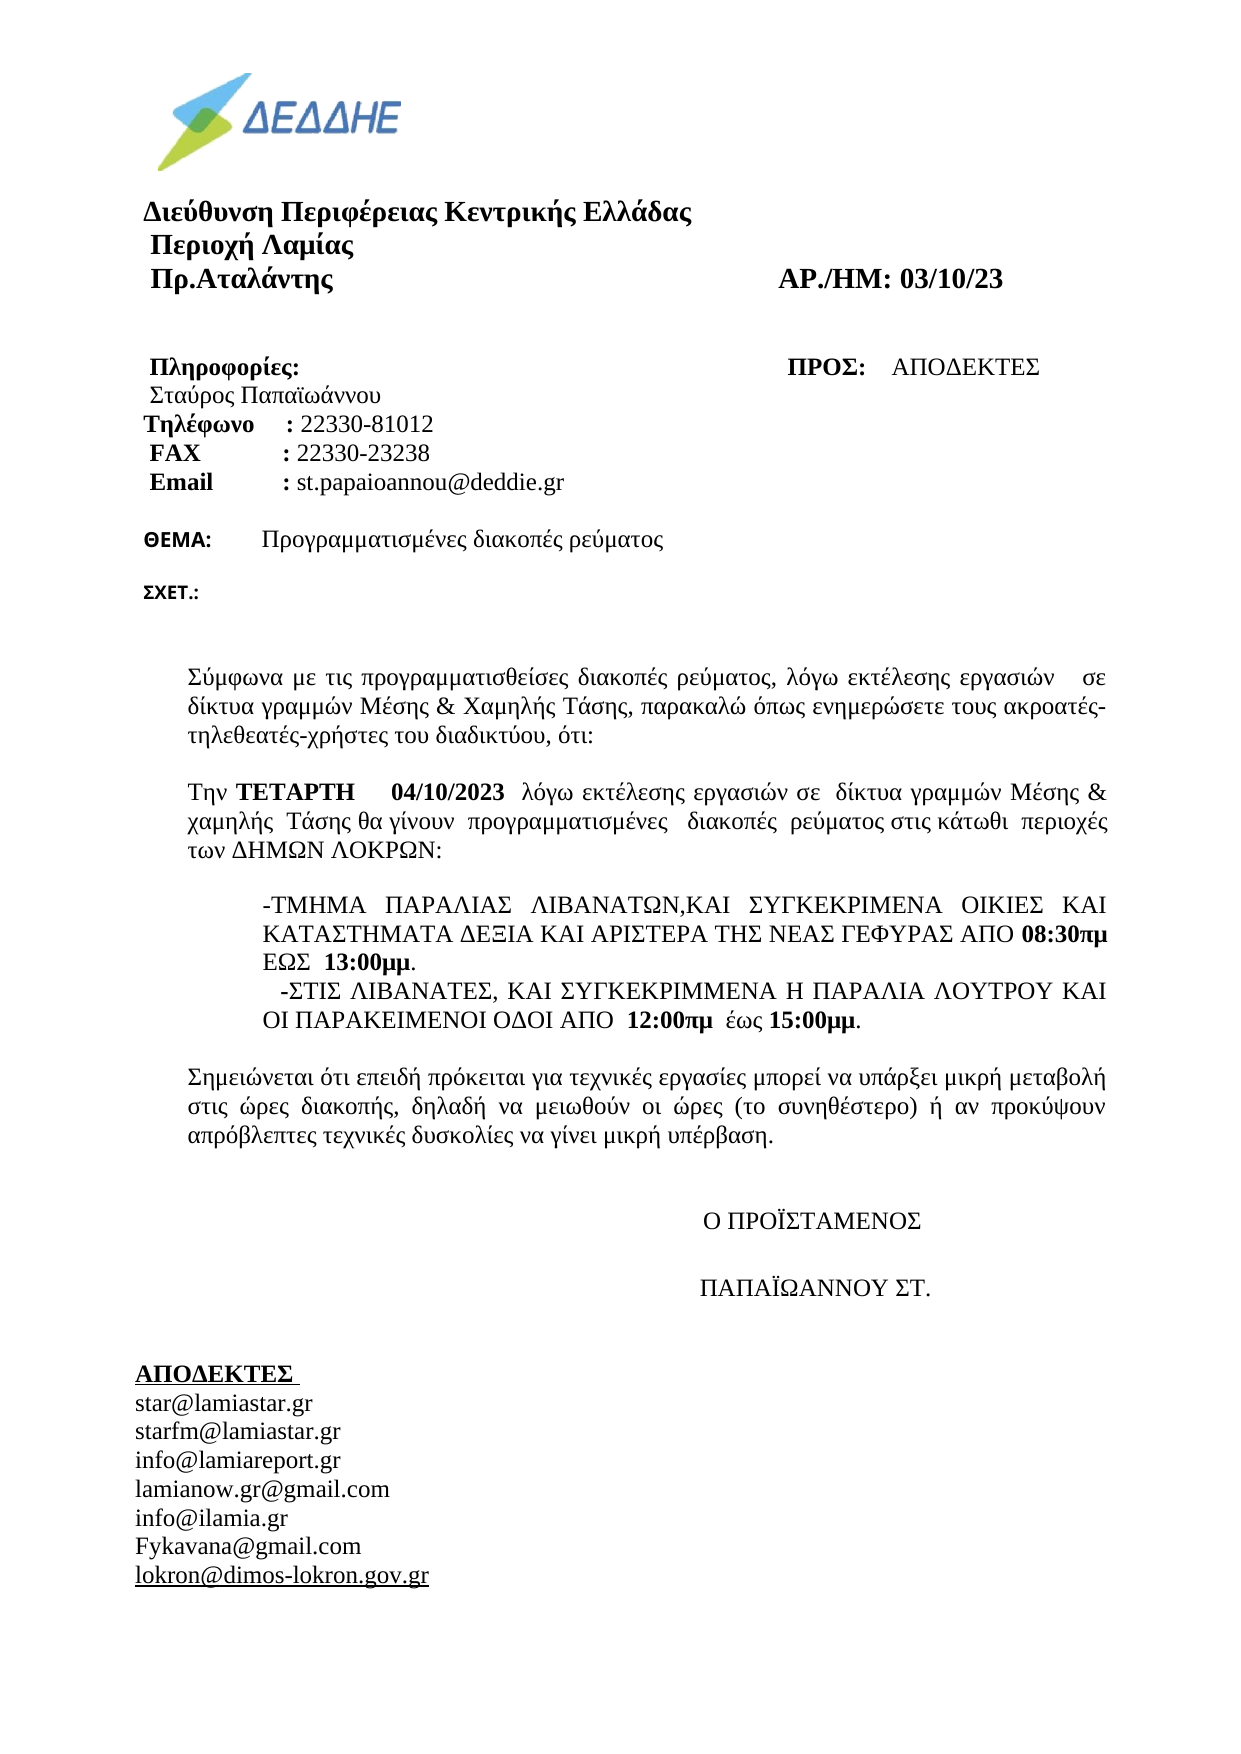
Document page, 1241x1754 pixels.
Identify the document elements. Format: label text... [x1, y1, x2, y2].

text Πληροφορίες: ΠΡΟΣ: ΑΠΟΔΕΚΤΕΣ [143, 352, 1107, 381]
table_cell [124, 1244, 1155, 1589]
text Σταύρος Παπαϊωάννου [143, 381, 1107, 409]
table_header Ο ΠΡΟΪΣΤΑΜΕΝΟΣ [124, 1206, 1155, 1244]
list -ΣΤΙΣ ΛΙΒΑΝΑΤΕΣ, ΚΑΙ ΣΥΓΚΕΚΡΙΜΜΕΝΑ Η ΠΑΡΑΛΙΑ ΛΟΥΤΡΟΥ ΚΑΙ ΟΙ ΠΑΡΑΚΕΙΜΕΝΟΙ ΟΔΟΙ ΑΠΟ 12:00πμ έως 15:00μμ. [262, 976, 1107, 1034]
text Την ΤΕΤΑΡΤΗ 04/10/2023 λόγω εκτέλεσης εργασιών σε δίκτυα γραμμών Μέσης & χαμηλής Τάσης θα γίνουν προγραμματισμένες διακοπές ρεύματος στις κάτωθι περιοχές των ΔΗΜΩΝ ΛΟΚΡΩΝ: [187, 777, 1107, 863]
text Τηλέφωνο : 22330-81012 [143, 409, 1107, 438]
text Σημειώνεται ότι επειδή πρόκειται για τεχνικές εργασίες μπορεί να υπάρξει μικρή μεταβολή στις ώρες διακοπής, δηλαδή να μειωθούν οι ώρες (το συνηθέστερο) ή αν προκύψουν απρόβλεπτες τεχνικές δυσκολίες να γίνει μικρή υπέρβαση. [187, 1062, 1107, 1149]
text Περιοχή Λαμίας [112, 227, 1107, 261]
text ΣΧΕΤ.: [143, 579, 1107, 605]
text Σύμφωνα με τις προγραμματισθείσες διακοπές ρεύματος, λόγω εκτέλεσης εργασιών σε δίκτυα γραμμών Μέσης & Χαμηλής Τάσης, παρακαλώ όπως ενημερώσετε τους ακροατές-τηλεθεατές-χρήστες του διαδικτύου, ότι: [187, 662, 1107, 748]
list -ΤΜΗΜΑ ΠΑΡΑΛΙΑΣ ΛΙΒΑΝΑΤΩΝ,ΚΑΙ ΣΥΓΚΕΚΡΙΜΕΝΑ ΟΙΚΙΕΣ ΚΑΙ ΚΑΤΑΣΤΗΜΑΤΑ ΔΕΞΙΑ ΚΑΙ ΑΡΙΣΤΕΡΑ ΤΗΣ ΝΕΑΣ ΓΕΦΥΡΑΣ ΑΠΟ 08:30πμ ΕΩΣ 13:00μμ. [262, 890, 1107, 976]
text Διεύθυνση Περιφέρειας Κεντρικής Ελλάδας [112, 194, 1107, 227]
picture [157, 73, 401, 171]
text FAX : 22330-23238 [143, 438, 1107, 467]
text ΘΕΜΑ: Προγραμματισμένες διακοπές ρεύματος [143, 524, 1107, 554]
text Email : st.papaioannou@deddie.gr [143, 467, 1107, 496]
text Πρ.Αταλάντης ΑΡ./ΗΜ: 03/10/23 [112, 261, 1107, 294]
